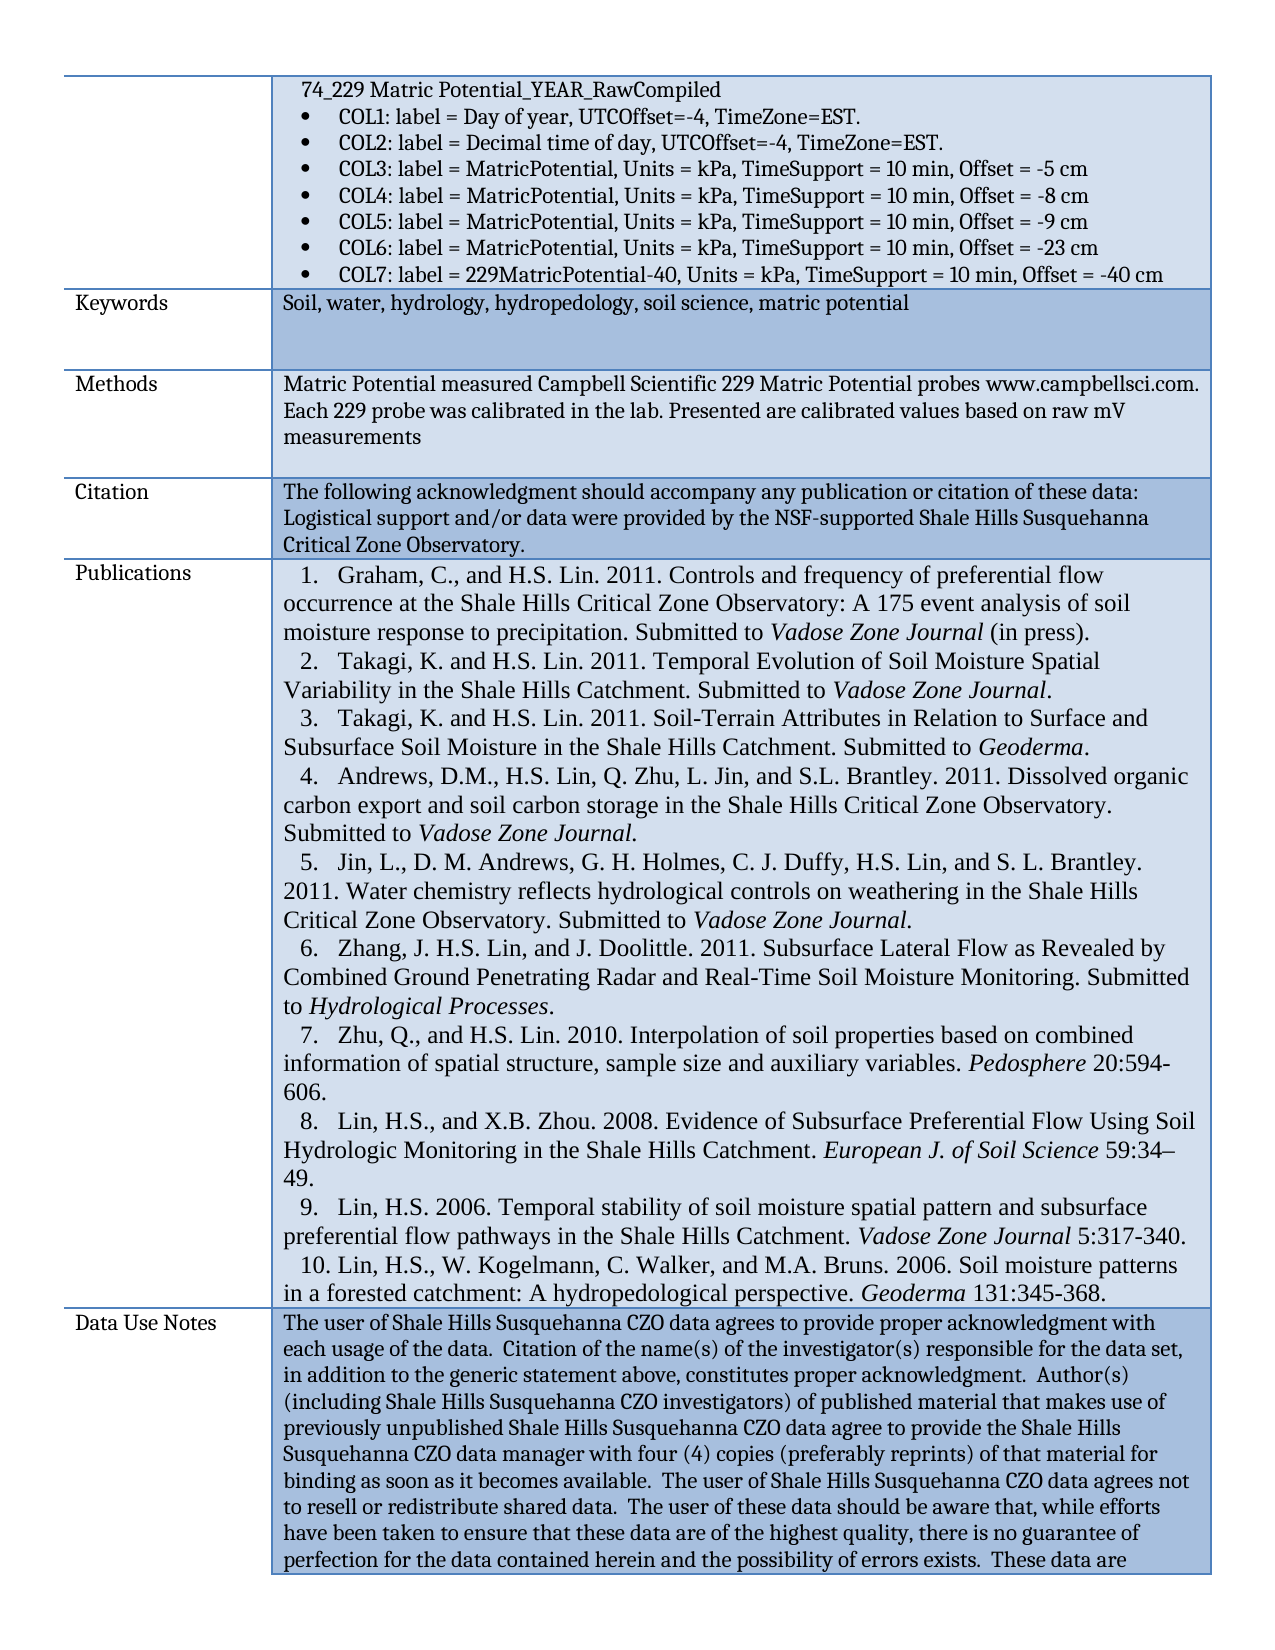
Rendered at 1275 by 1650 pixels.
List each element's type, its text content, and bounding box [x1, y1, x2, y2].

table_cell 1. Graham, C., and H.S. Lin. 2011. Controls and frequency of preferential flow occurrence at the Shale Hills Critical Zone Observatory: A 175 event analysis of soil moisture response to precipitation. Submitted to Vadose Zone Journal (in press). 2. Takagi, K. and H.S. Lin. 2011. Temporal Evolution of Soil Moisture Spatial Variability in the Shale Hills Catchment. Submitted to Vadose Zone Journal. 3. Takagi, K. and H.S. Lin. 2011. Soil-Terrain Attributes in Relation to Surface and Subsurface Soil Moisture in the Shale Hills Catchment. Submitted to Geoderma. 4. Andrews, D.M., H.S. Lin, Q. Zhu, L. Jin, and S.L. Brantley. 2011. Dissolved organic carbon export and soil carbon storage in the Shale Hills Critical Zone Observatory. Submitted to Vadose Zone Journal. 5. Jin, L., D. M. Andrews, G. H. Holmes, C. J. Duffy, H.S. Lin, and S. L. Brantley. 2011. Water chemistry reflects hydrological controls on weathering in the Shale Hills Critical Zone Observatory. Submitted to Vadose Zone Journal. 6. Zhang, J. H.S. Lin, and J. Doolittle. 2011. Subsurface Lateral Flow as Revealed by Combined Ground Penetrating Radar and Real-Time Soil Moisture Monitoring. Submitted to Hydrological Processes. 7. Zhu, Q., and H.S. Lin. 2010. Interpolation of soil properties based on combined information of spatial structure, sample size and auxiliary variables. Pedosphere 20:594-606. 8. Lin, H.S., and X.B. Zhou. 2008. Evidence of Subsurface Preferential Flow Using Soil Hydrologic Monitoring in the Shale Hills Catchment. European J. of Soil Science 59:34–49. 9. Lin, H.S. 2006. Temporal stability of soil moisture spatial pattern and subsurface preferential flow pathways in the Shale Hills Catchment. Vadose Zone Journal 5:317-340. 10. Lin, H.S., W. Kogelmann, C. Walker, and M.A. Bruns. 2006. Soil moisture patterns in a forested catchment: A hydropedological perspective. Geoderma 131:345-368. [273, 560, 1210, 1307]
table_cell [273, 1309, 1210, 1573]
table_cell Citation [64, 479, 271, 558]
table_cell Data Use Notes [64, 1309, 271, 1573]
table_cell Matric Potential measured Campbell Scientific 229 Matric Potential probes www.campbellsci.com. Each 229 probe was calibrated in the lab. Presented are calibrated values based on raw mV measurements [273, 371, 1210, 477]
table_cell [64, 77, 271, 288]
table_cell Keywords [64, 290, 271, 369]
table_cell Methods [64, 371, 271, 477]
table_cell The following acknowledgment should accompany any publication or citation of these data: Logistical support and/or data were provided by the NSF-supported Shale Hills Susquehanna Critical Zone Observatory. [273, 479, 1210, 558]
table_cell Soil, water, hydrology, hydropedology, soil science, matric potential [273, 290, 1210, 369]
table_cell Publications [64, 560, 271, 1307]
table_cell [273, 77, 1210, 288]
